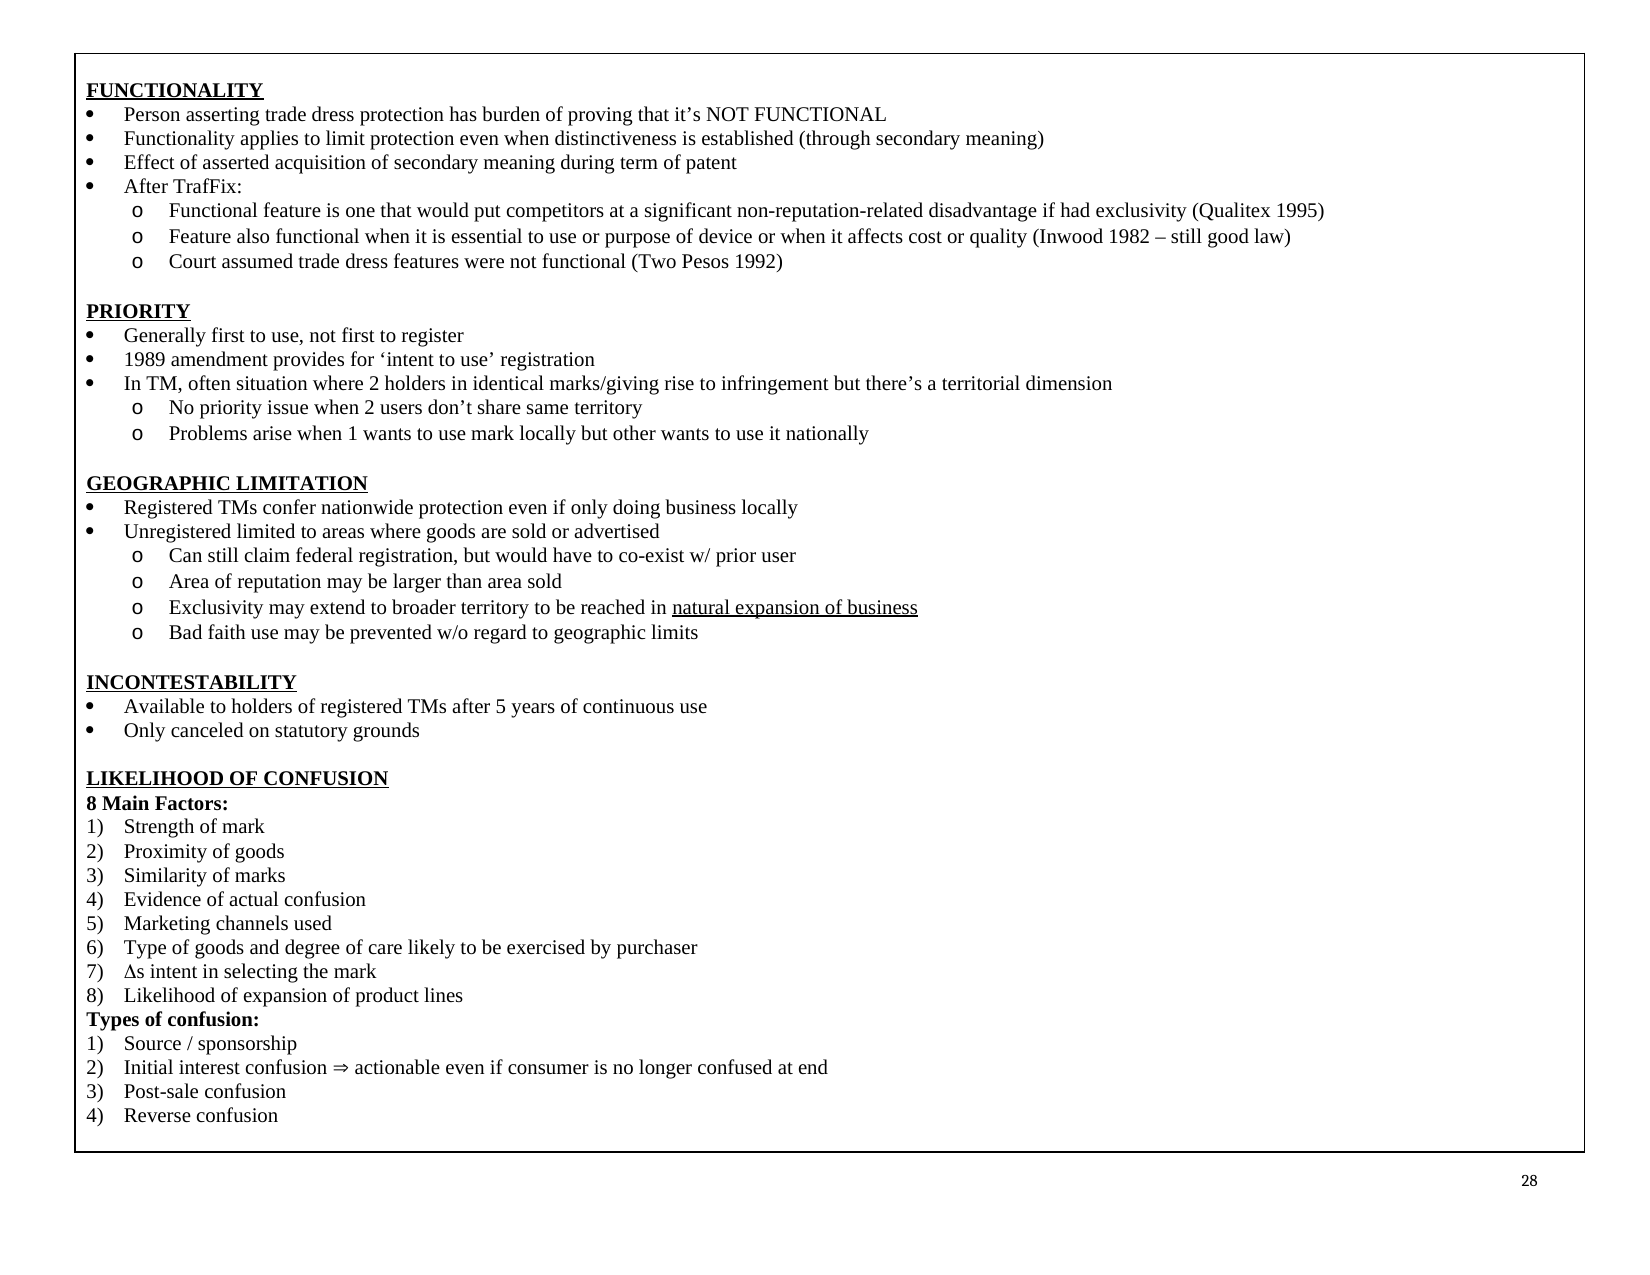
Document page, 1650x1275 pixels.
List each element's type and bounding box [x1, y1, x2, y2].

table_cell [76, 54, 1584, 1151]
